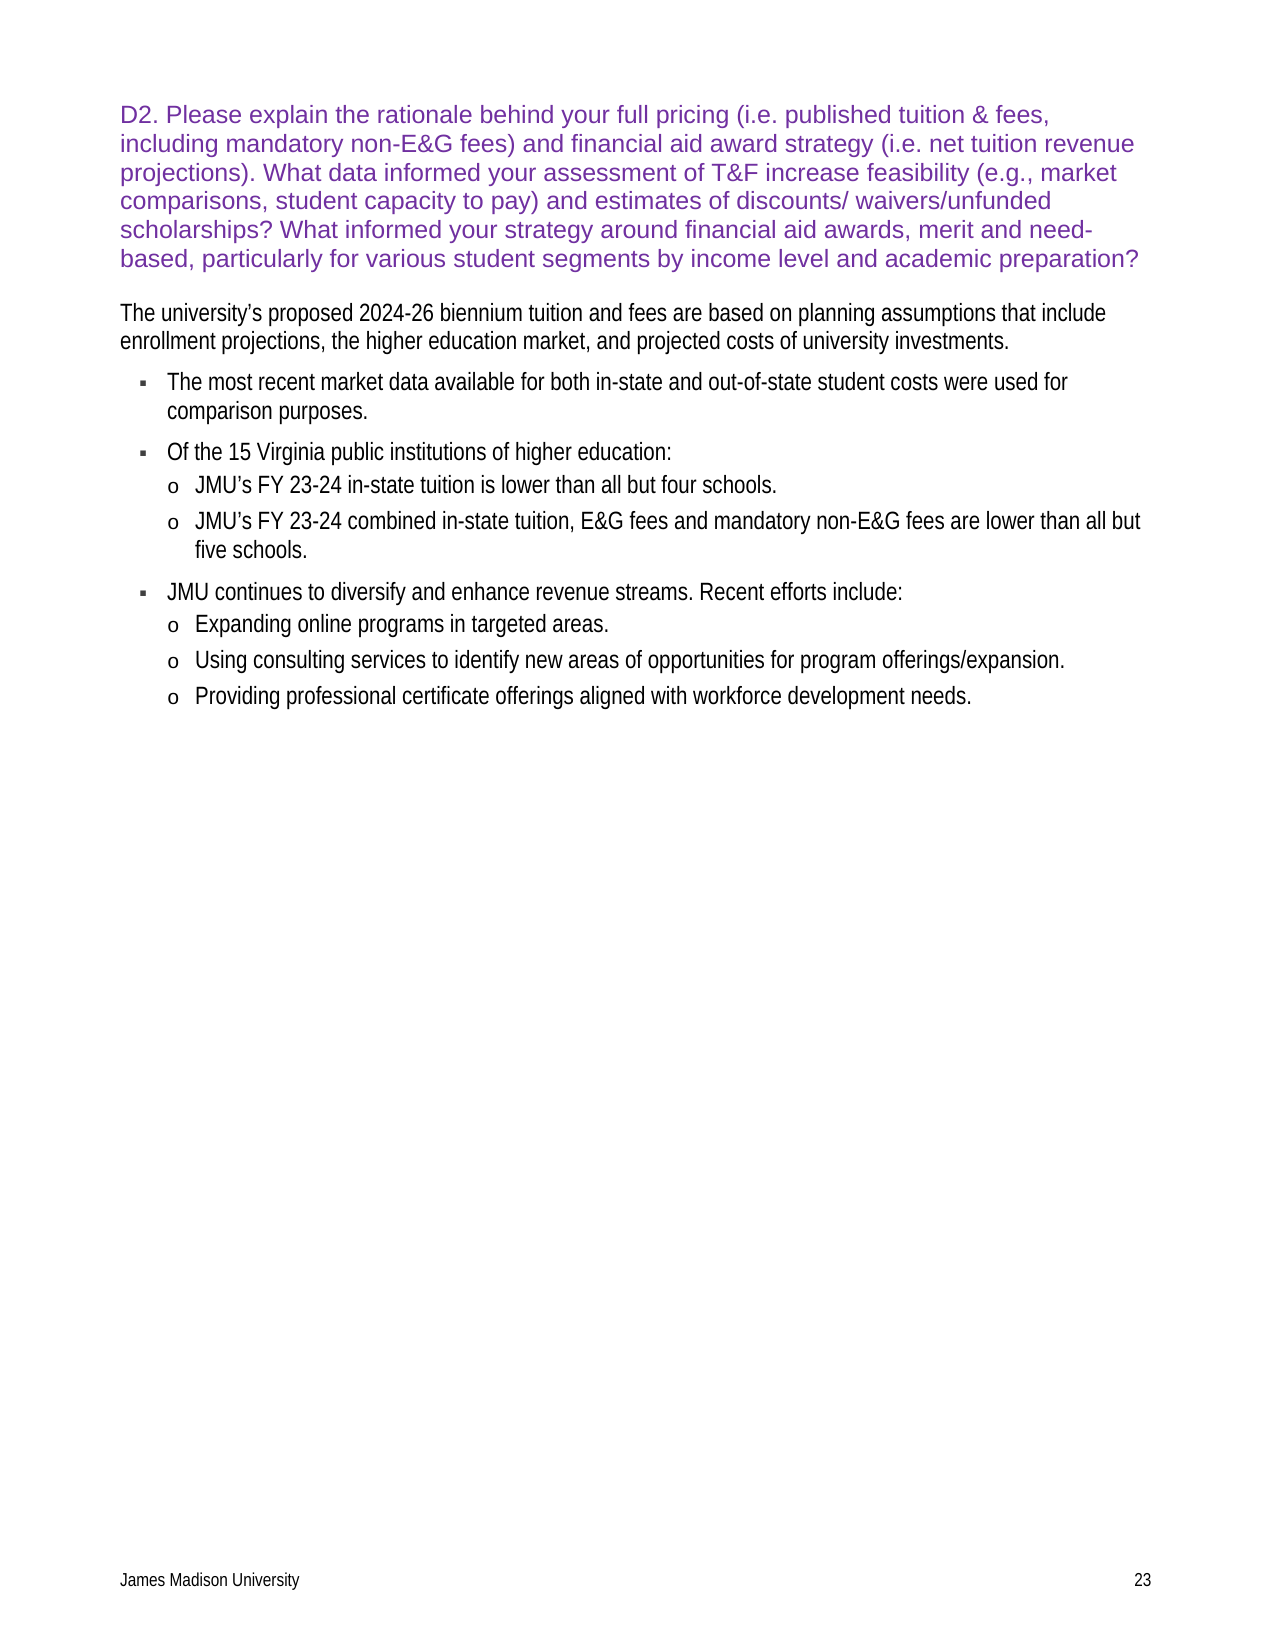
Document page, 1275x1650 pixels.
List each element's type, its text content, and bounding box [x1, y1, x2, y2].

text JMU’s FY 23-24 combined in-state tuition, E&G fees and mandatory non-E&G fees are lower than all but five schools. [167, 506, 1155, 564]
text The most recent market data available for both in-state and out-of-state student costs were used for comparison purposes. [139, 367, 1155, 424]
text Of the 15 Virginia public institutions of higher education: [139, 437, 1155, 466]
text D2. Please explain the rationale behind your full pricing (i.e. published tuition & fees, including mandatory non-E&G fees) and financial aid award strategy (i.e. net tuition revenue projections). What data informed your assessment of T&F increase feasibility (e.g., market comparisons, student capacity to pay) and estimates of discounts/ waivers/unfunded scholarships? What informed your strategy around financial aid awards, merit and need-based, particularly for various student segments by income level and academic preparation? [120, 100, 1155, 272]
text Using consulting services to identify new areas of opportunities for program offerings/expansion. [167, 645, 1155, 675]
text Providing professional certificate offerings aligned with workforce development needs. [167, 681, 1155, 711]
text Expanding online programs in targeted areas. [167, 609, 1155, 639]
text JMU’s FY 23-24 in-state tuition is lower than all but four schools. [167, 470, 1155, 499]
text JMU continues to diversify and enhance revenue streams. Recent efforts include: [139, 577, 1155, 605]
text The university’s proposed 2024-26 biennium tuition and fees are based on planning assumptions that include enrollment projections, the higher education market, and projected costs of university investments. [120, 297, 1155, 355]
